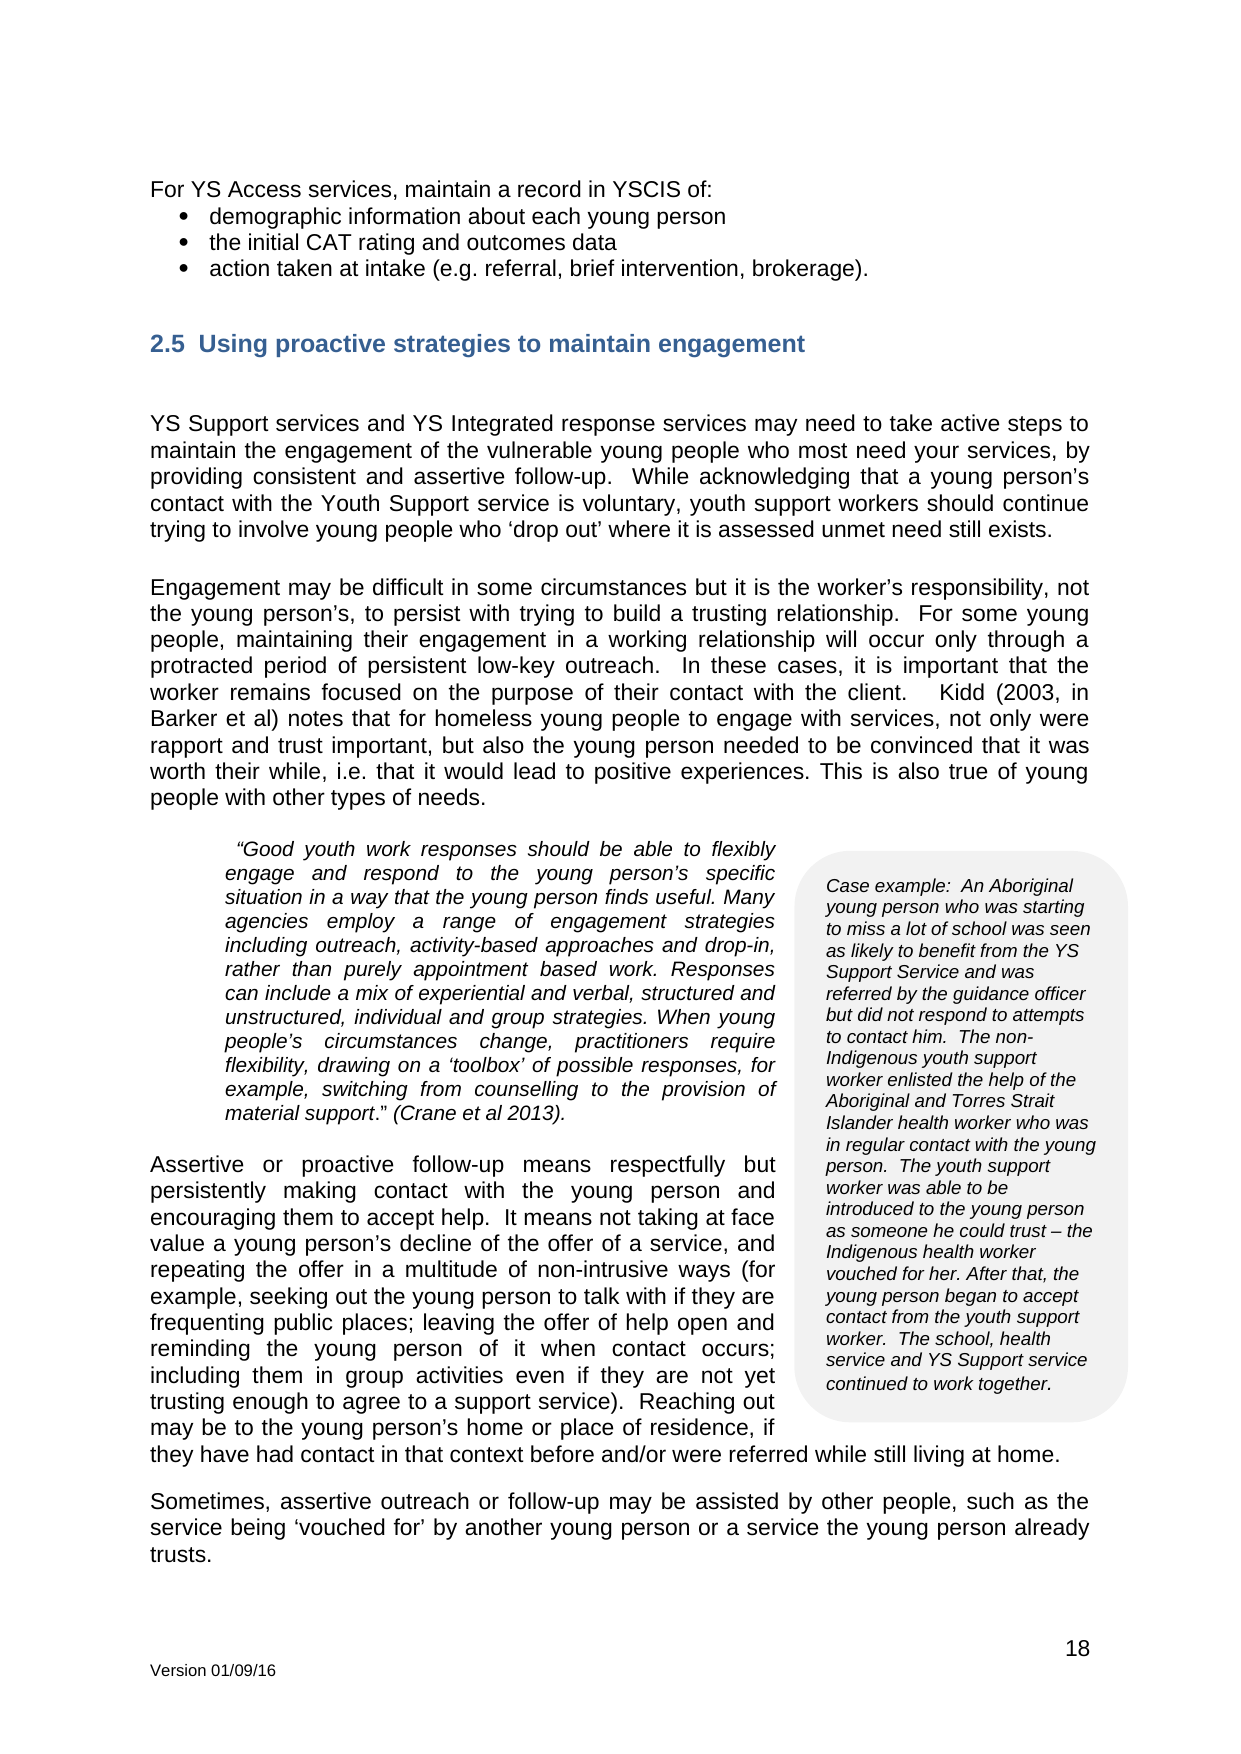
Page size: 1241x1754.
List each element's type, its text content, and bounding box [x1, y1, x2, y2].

subtitle 2.5 Using proactive strategies to maintain engagement [150, 329, 1090, 358]
text Sometimes, assertive outreach or follow-up may be assisted by other people, such as the service being ‘vouched for’ by another young person or a service the young person already trusts. [150, 1488, 1090, 1567]
text “Good youth work responses should be able to flexibly engage and respond to the young person’s specific situation in a way that the young person finds useful. Many agencies employ a range of engagement strategies including outreach, activity-based approaches and drop-in, rather than purely appointment based work. Responses can include a mix of experiential and verbal, structured and unstructured, individual and group strategies. When young people’s circumstances change, practitioners require flexibility, drawing on a ‘toolbox’ of possible responses, for example, switching from counselling to the provision of material support.” (Crane et al 2013). [225, 837, 1090, 1124]
text Engagement may be difficult in some circumstances but it is the worker’s responsibility, not the young person’s, to persist with trying to build a trusting relationship. For some young people, maintaining their engagement in a working relationship will occur only through a protracted period of persistent low-key outreach. In these cases, it is important that the worker remains focused on the purpose of their contact with the client. Kidd (2003, in Barker et al) notes that for homeless young people to engage with services, not only were rapport and trust important, but also the young person needed to be convinced that it was worth their while, i.e. that it would lead to positive experiences. This is also true of young people with other types of needs. [150, 573, 1090, 811]
list demographic information about each young person [179, 203, 1090, 229]
text For YS Access services, maintain a record in YSCIS of: [150, 176, 1090, 203]
text Assertive or proactive follow-up means respectfully but persistently making contact with the young person and encouraging them to accept help. It means not taking at face value a young person’s decline of the offer of a service, and repeating the offer in a multitude of non-intrusive ways (for example, seeking out the young person to talk with if they are frequenting public places; leaving the offer of help open and reminding the young person of it when contact occurs; including them in group activities even if they are not yet trusting enough to agree to a support service). Reaching out may be to the young person’s home or place of residence, if they have had contact in that context before and/or were referred while still living at home. [150, 1151, 1090, 1467]
list action taken at intake (e.g. referral, brief intervention, brokerage). [179, 255, 1090, 282]
text YS Support services and YS Integrated response services may need to take active steps to maintain the engagement of the vulnerable young people who most need your services, by providing consistent and assertive follow-up. While acknowledging that a young person’s contact with the Youth Support service is voluntary, youth support workers should continue trying to involve young people who ‘drop out’ where it is assessed unmet need still exists. [150, 410, 1090, 542]
list the initial CAT rating and outcomes data [179, 229, 1090, 255]
